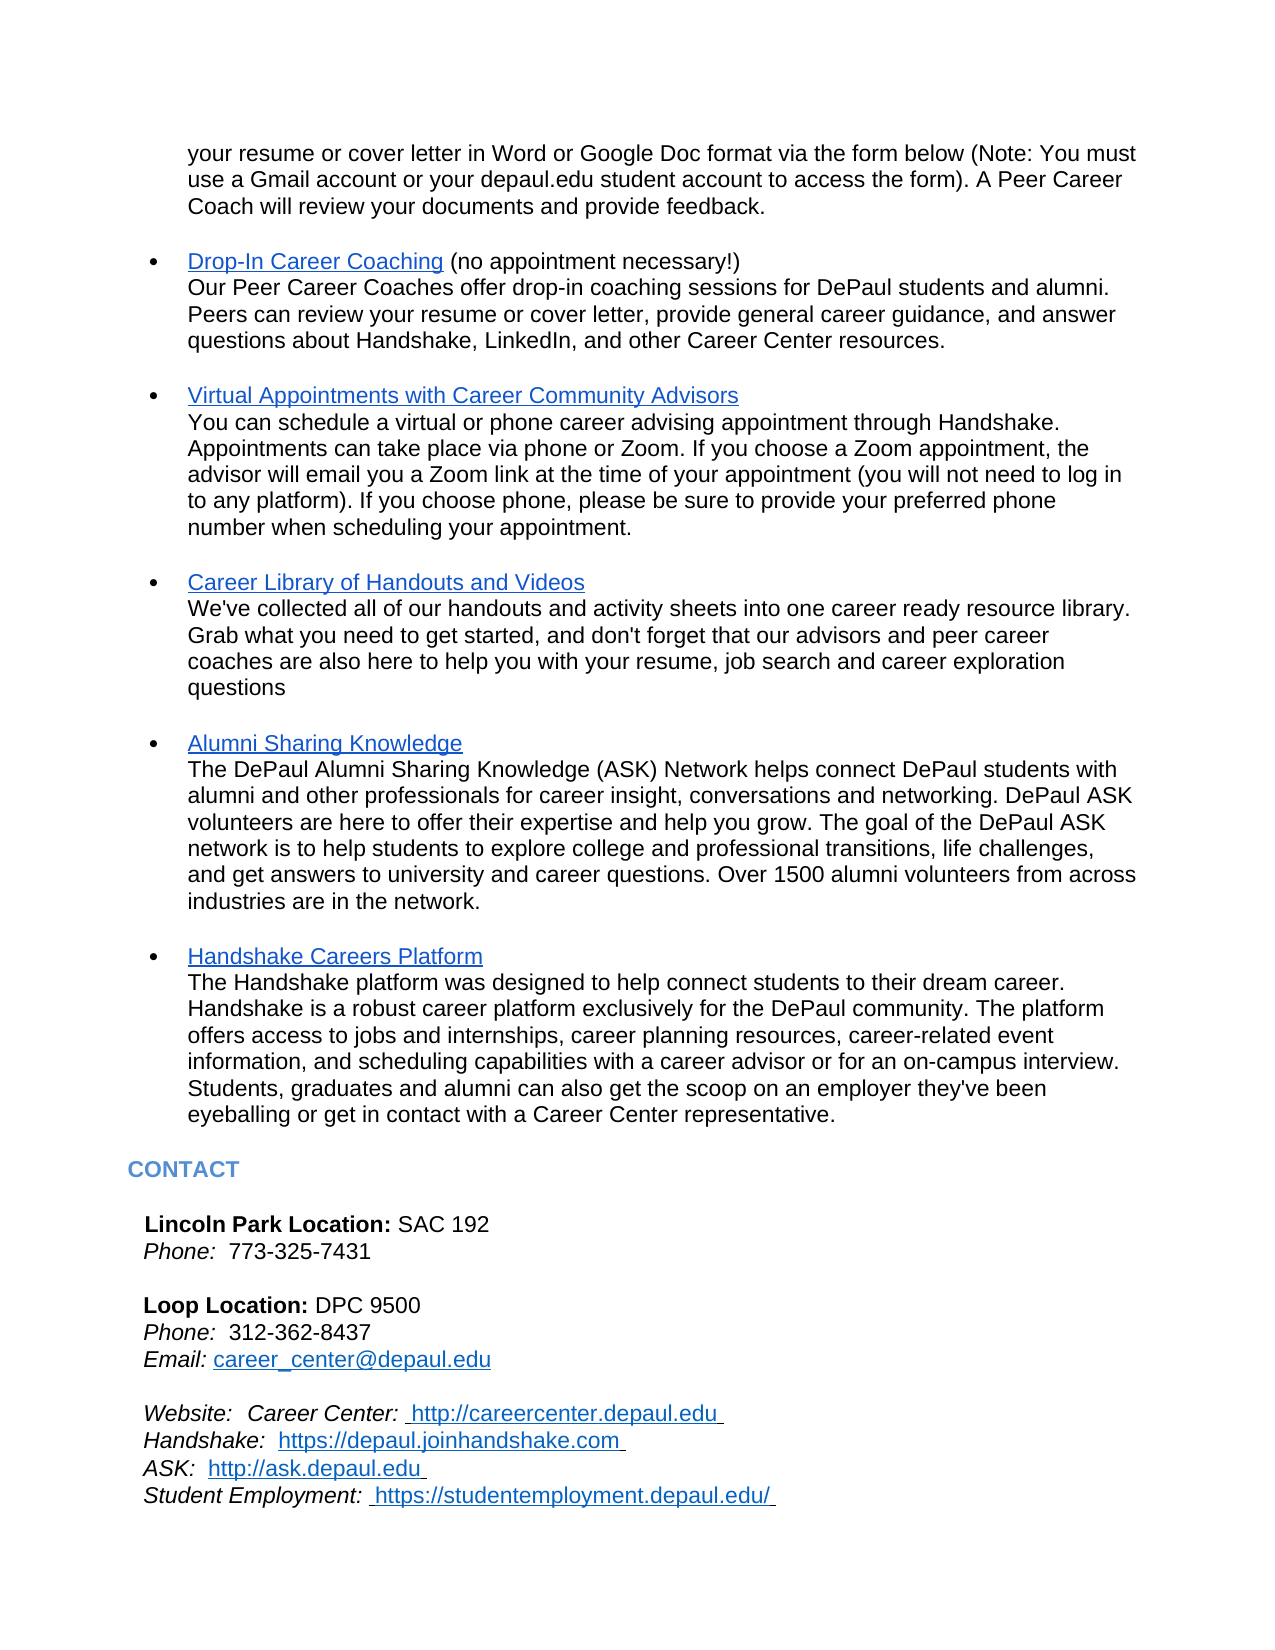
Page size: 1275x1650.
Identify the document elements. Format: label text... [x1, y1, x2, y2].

list Handshake Careers Platform The Handshake platform was designed to help connect students to their dream career. Handshake is a robust career platform exclusively for the DePaul community. The platform offers access to jobs and internships, career planning resources, career-related event information, and scheduling capabilities with a career advisor or for an on-campus interview. Students, graduates and alumni can also get the scoop on an employer they've been eyeballing or get in contact with a Career Center representative. [150, 943, 1139, 1127]
text Student Employment: https://studentemployment.depaul.edu/ [128, 1482, 1139, 1509]
text ASK: http://ask.depaul.edu [128, 1455, 1139, 1481]
text Email: career_center@depaul.edu [128, 1346, 1139, 1372]
text Handshake: https://depaul.joinhandshake.com [128, 1427, 1139, 1453]
text Phone: 773-325-7431 [128, 1238, 1139, 1265]
list Career Library of Handouts and Videos We've collected all of our handouts and activity sheets into one career ready resource library. Grab what you need to get started, and don't forget that our advisors and peer career coaches are also here to help you with your resume, job search and career exploration questions [150, 569, 1139, 729]
text Lincoln Park Location: SAC 192 [112, 1211, 1139, 1238]
text Loop Location: DPC 9500 [128, 1292, 1139, 1318]
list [150, 140, 1139, 248]
subtitle CONTACT [127, 1156, 1139, 1182]
list Virtual Appointments with Career Community Advisors You can schedule a virtual or phone career advising appointment through Handshake. Appointments can take place via phone or Zoom. If you choose a Zoom appointment, the advisor will email you a Zoom link at the time of your appointment (you will not need to log in to any platform). If you choose phone, please be sure to provide your preferred phone number when scheduling your appointment. [150, 382, 1139, 569]
text Phone: 312-362-8437 [128, 1319, 1139, 1345]
list Drop-In Career Coaching (no appointment necessary!) Our Peer Career Coaches offer drop-in coaching sessions for DePaul students and alumni. Peers can review your resume or cover letter, provide general career guidance, and answer questions about Handshake, LinkedIn, and other Career Center resources. [150, 248, 1139, 382]
text Website: Career Center: http://careercenter.depaul.edu [128, 1400, 1139, 1427]
list Alumni Sharing Knowledge The DePaul Alumni Sharing Knowledge (ASK) Network helps connect DePaul students with alumni and other professionals for career insight, conversations and networking. DePaul ASK volunteers are here to offer their expertise and help you grow. The goal of the DePaul ASK network is to help students to explore college and professional transitions, life challenges, and get answers to university and career questions. Over 1500 alumni volunteers from across industries are in the network. [150, 729, 1139, 943]
